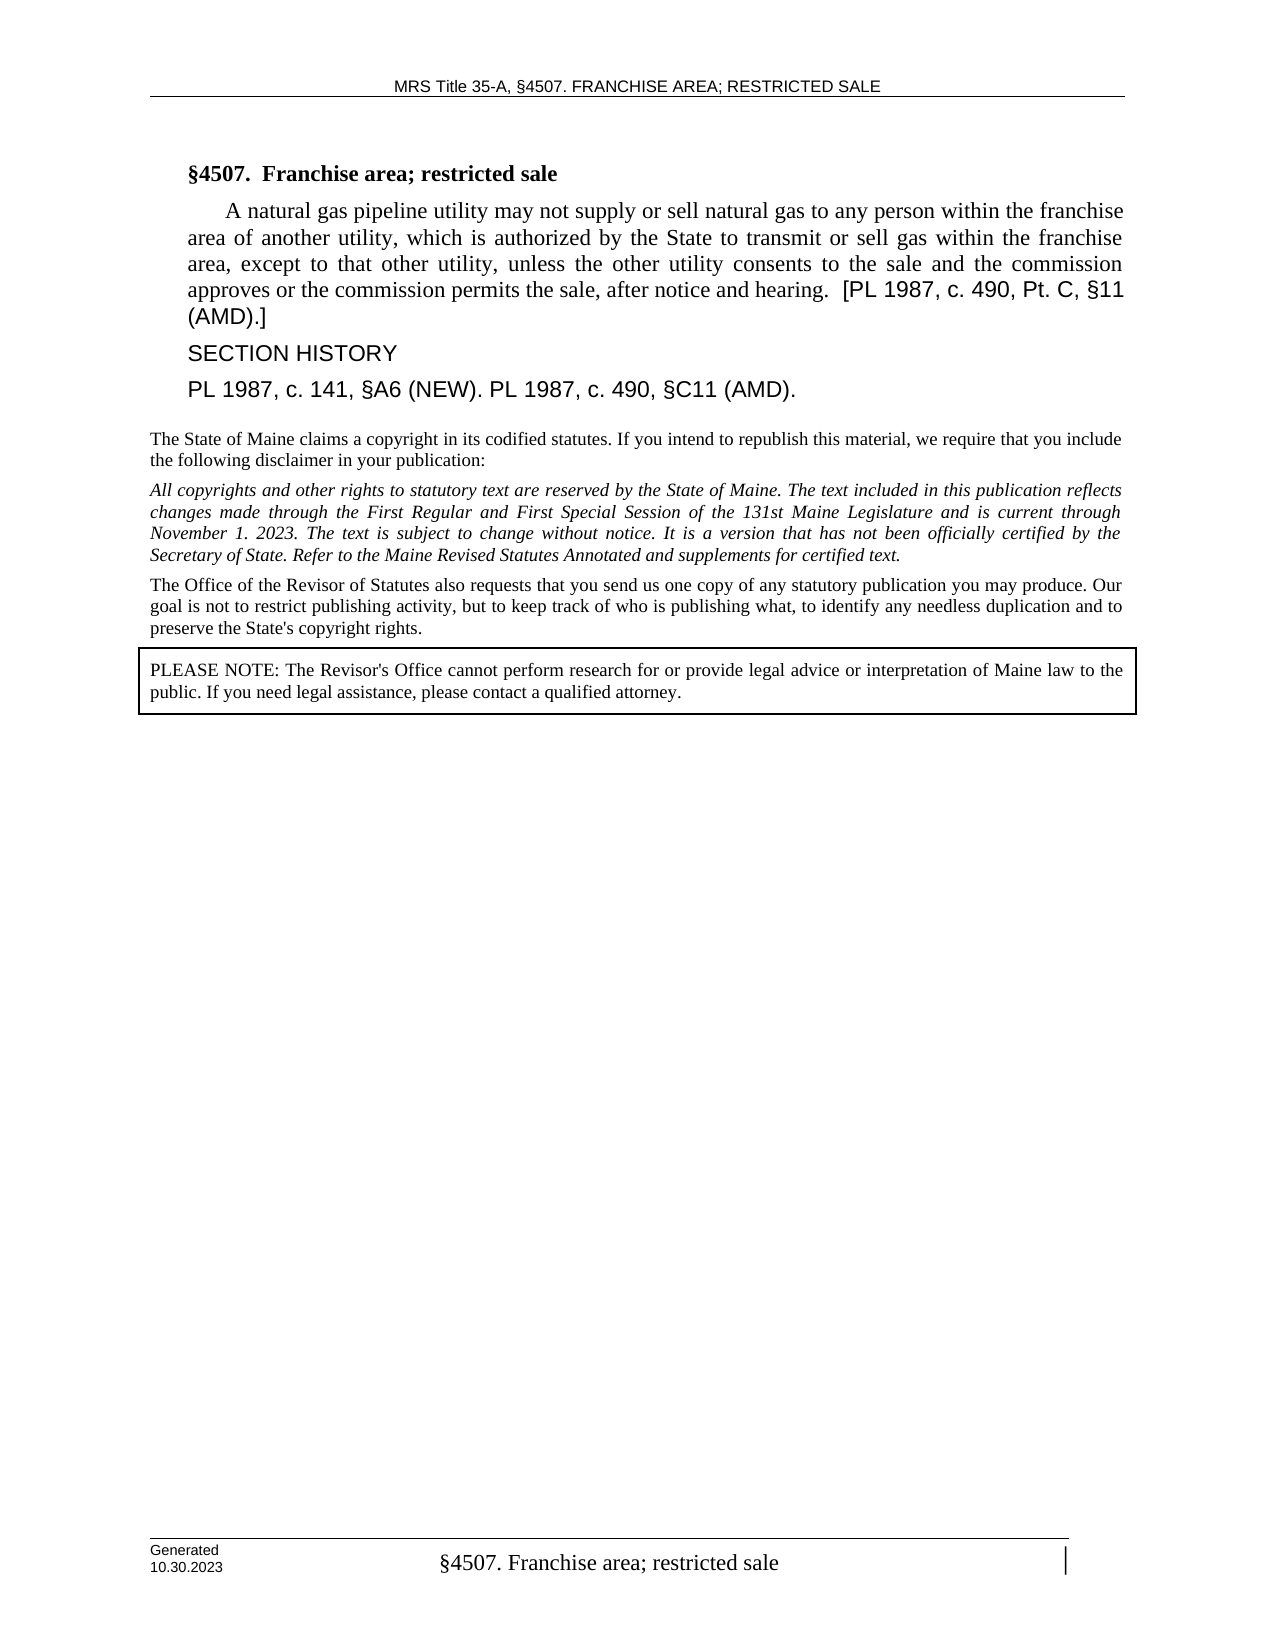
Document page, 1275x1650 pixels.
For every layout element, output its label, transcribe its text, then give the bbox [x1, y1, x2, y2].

text All copyrights and other rights to statutory text are reserved by the State of Maine. The text included in this publication reflects changes made through the First Regular and First Special Session of the 131st Maine Legislature and is current through November 1. 2023 . The text is subject to change without notice. It is a version that has not been officially certified by the Secretary of State. Refer to the Maine Revised Statutes Annotated and supplements for certified text. [150, 479, 1125, 565]
text A natural gas pipeline utility may not supply or sell natural gas to any person within the franchise area of another utility, which is authorized by the State to transmit or sell gas within the franchise area, except to that other utility, unless the other utility consents to the sale and the commission approves or the commission permits the sale, after notice and hearing. [PL 1987, c. 490, Pt. C, §11 (AMD).] [187, 197, 1125, 329]
text The Office of the Revisor of Statutes also requests that you send us one copy of any statutory publication you may produce. Our goal is not to restrict publishing activity, but to keep track of who is publishing what, to identify any needless duplication and to preserve the State's copyright rights. [150, 574, 1125, 638]
text PL 1987, c. 141, §A6 (NEW). PL 1987, c. 490, §C11 (AMD). [187, 376, 1125, 403]
text §4507. Franchise area; restricted sale [187, 160, 1125, 187]
text PLEASE NOTE: The Revisor's Office cannot perform research for or provide legal advice or interpretation of Maine law to the public. If you need legal assistance, please contact a qualified attorney. [140, 649, 1135, 713]
text The State of Maine claims a copyright in its codified statutes. If you intend to republish this material, we require that you include the following disclaimer in your publication: [150, 428, 1125, 471]
text SECTION HISTORY [187, 339, 1125, 366]
